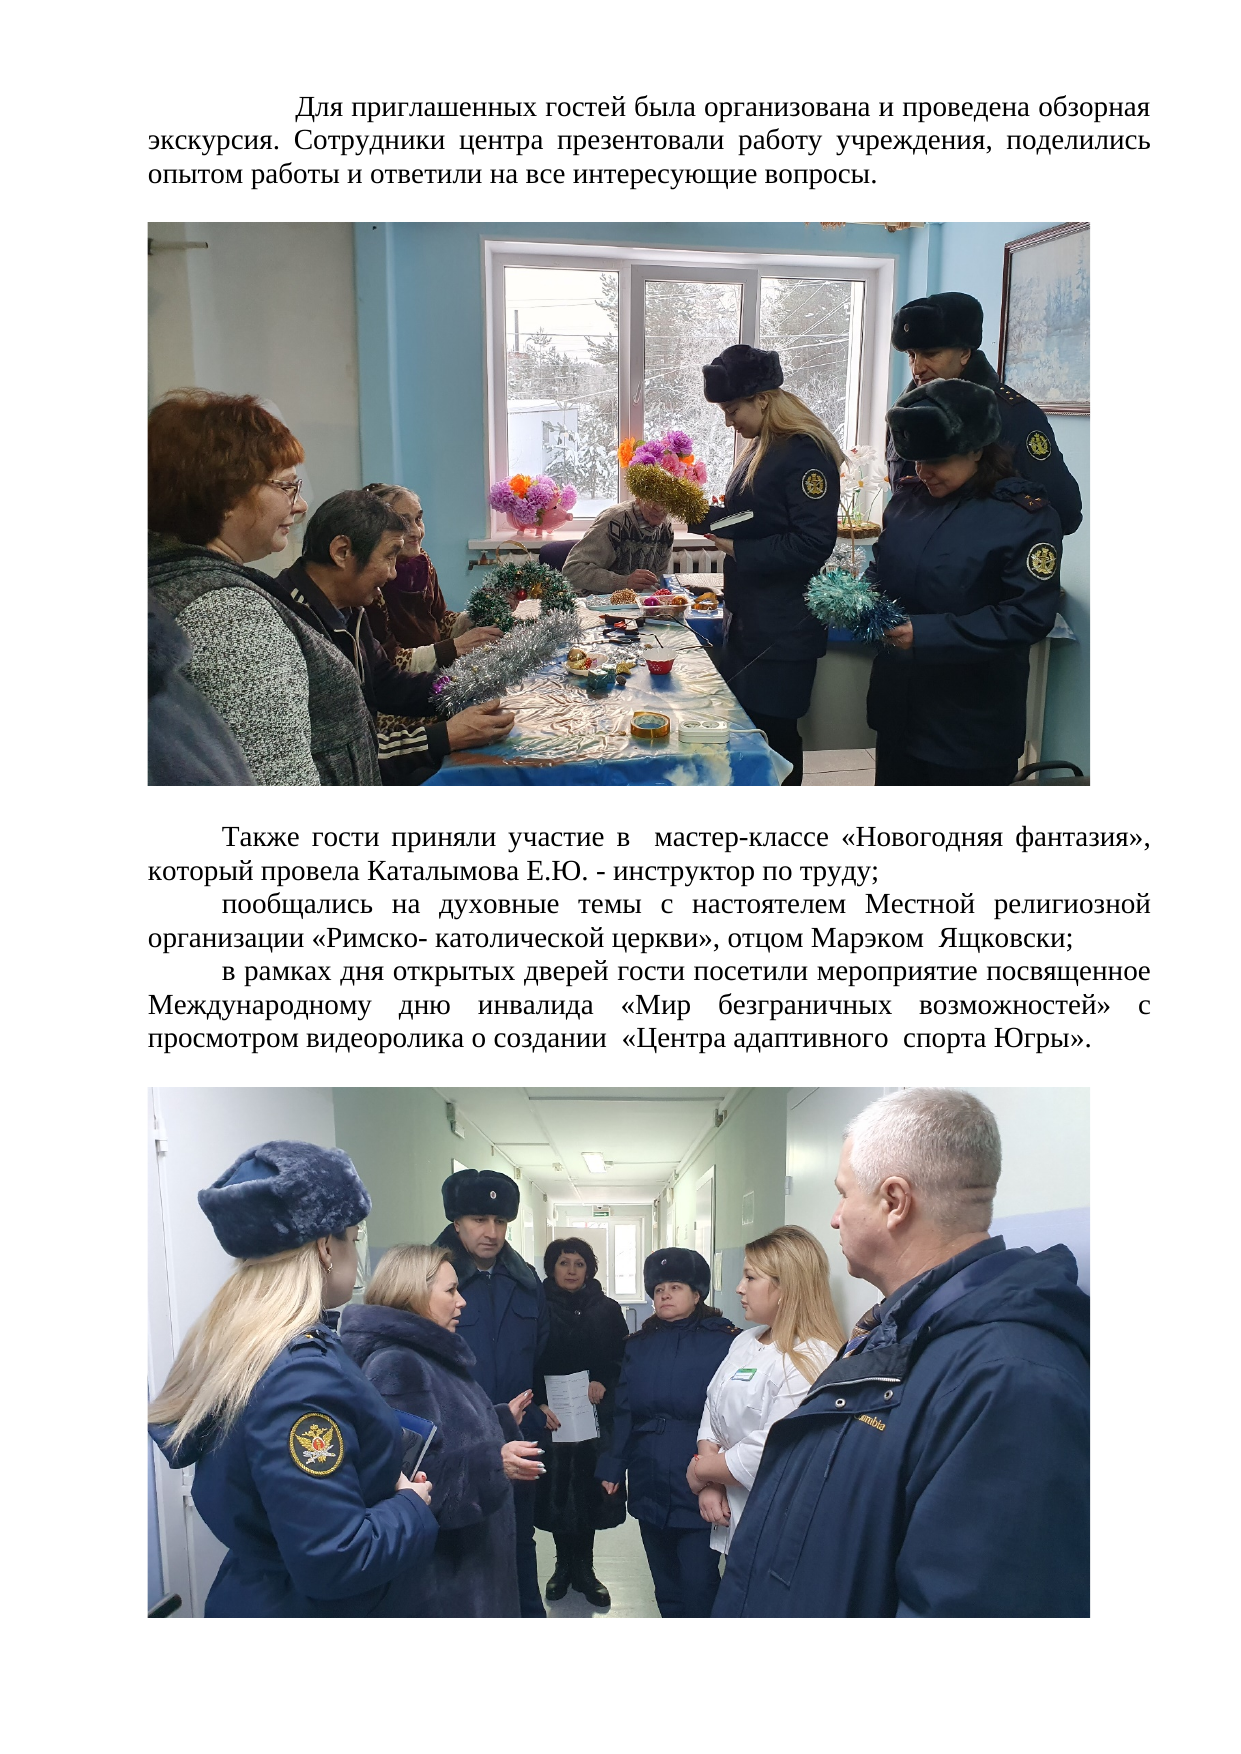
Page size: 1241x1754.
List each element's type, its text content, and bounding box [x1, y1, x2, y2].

text в рамках дня открытых дверей гости посетили мероприятие посвященное Международному дню инвалида «Мир безграничных возможностей» с просмотром видеоролика о создании «Центра адаптивного спорта Югры». [148, 953, 1152, 1054]
text пообщались на духовные темы с настоятелем Местной религиозной организации «Римско- католической церкви», отцом Марэком Ящковски; [148, 886, 1152, 953]
picture [147, 1087, 1091, 1618]
text Также гости приняли участие в мастер-классе «Новогодняя фантазия», который провела Каталымова Е.Ю. - инструктор по труду; [148, 819, 1152, 886]
picture [147, 222, 1091, 786]
text Для приглашенных гостей была организована и проведена обзорная экскурсия. Сотрудники центра презентовали работу учреждения, поделились опытом работы и ответили на все интересующие вопросы. [148, 89, 1152, 189]
